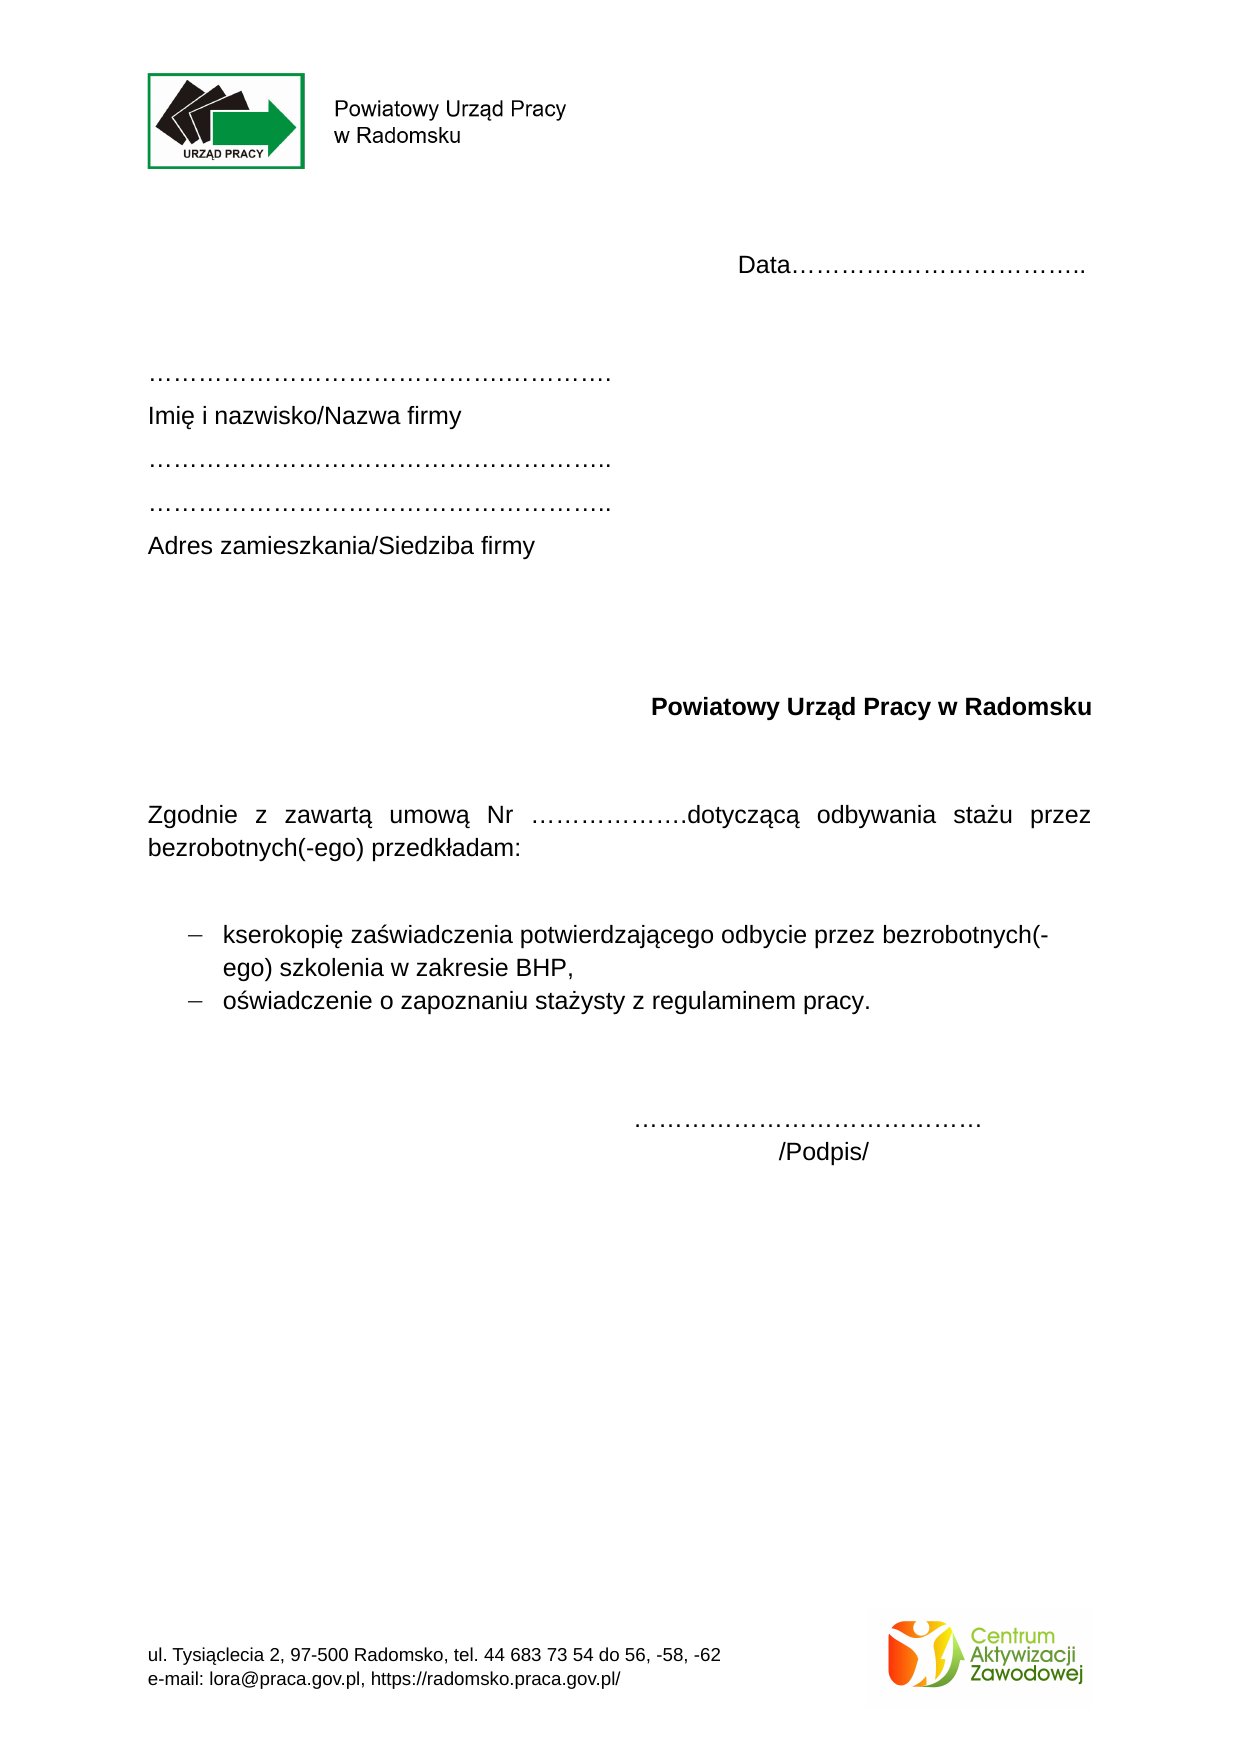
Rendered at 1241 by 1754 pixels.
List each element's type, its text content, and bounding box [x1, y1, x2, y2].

text ……………………………………………….. [148, 444, 1093, 473]
text Data………….………………….. [738, 251, 1093, 279]
list oświadczenie o zapoznaniu stażysty z regulaminem pracy. [185, 986, 1093, 1015]
text …………………………………….…………. [148, 358, 1093, 387]
text ……………………………………………….. [148, 488, 1093, 516]
text Zgodnie z zawartą umową Nr ……………….dotyczącą odbywania stażu przez bezrobotnych(-ego) przedkładam: [148, 800, 1093, 862]
text …………………………………… [148, 1104, 1004, 1133]
text Imię i nazwisko/Nazwa firmy [148, 401, 1093, 430]
text Powiatowy Urząd Pracy w Radomsku [148, 692, 1093, 721]
list kserokopię zaświadczenia potwierdzającego odbycie przez bezrobotnych(-ego) szkolenia w zakresie BHP, [185, 920, 1093, 982]
text /Podpis/ [148, 1137, 1004, 1166]
picture [864, 1608, 1092, 1708]
picture [147, 73, 604, 169]
text Adres zamieszkania/Siedziba firmy [148, 531, 1093, 559]
